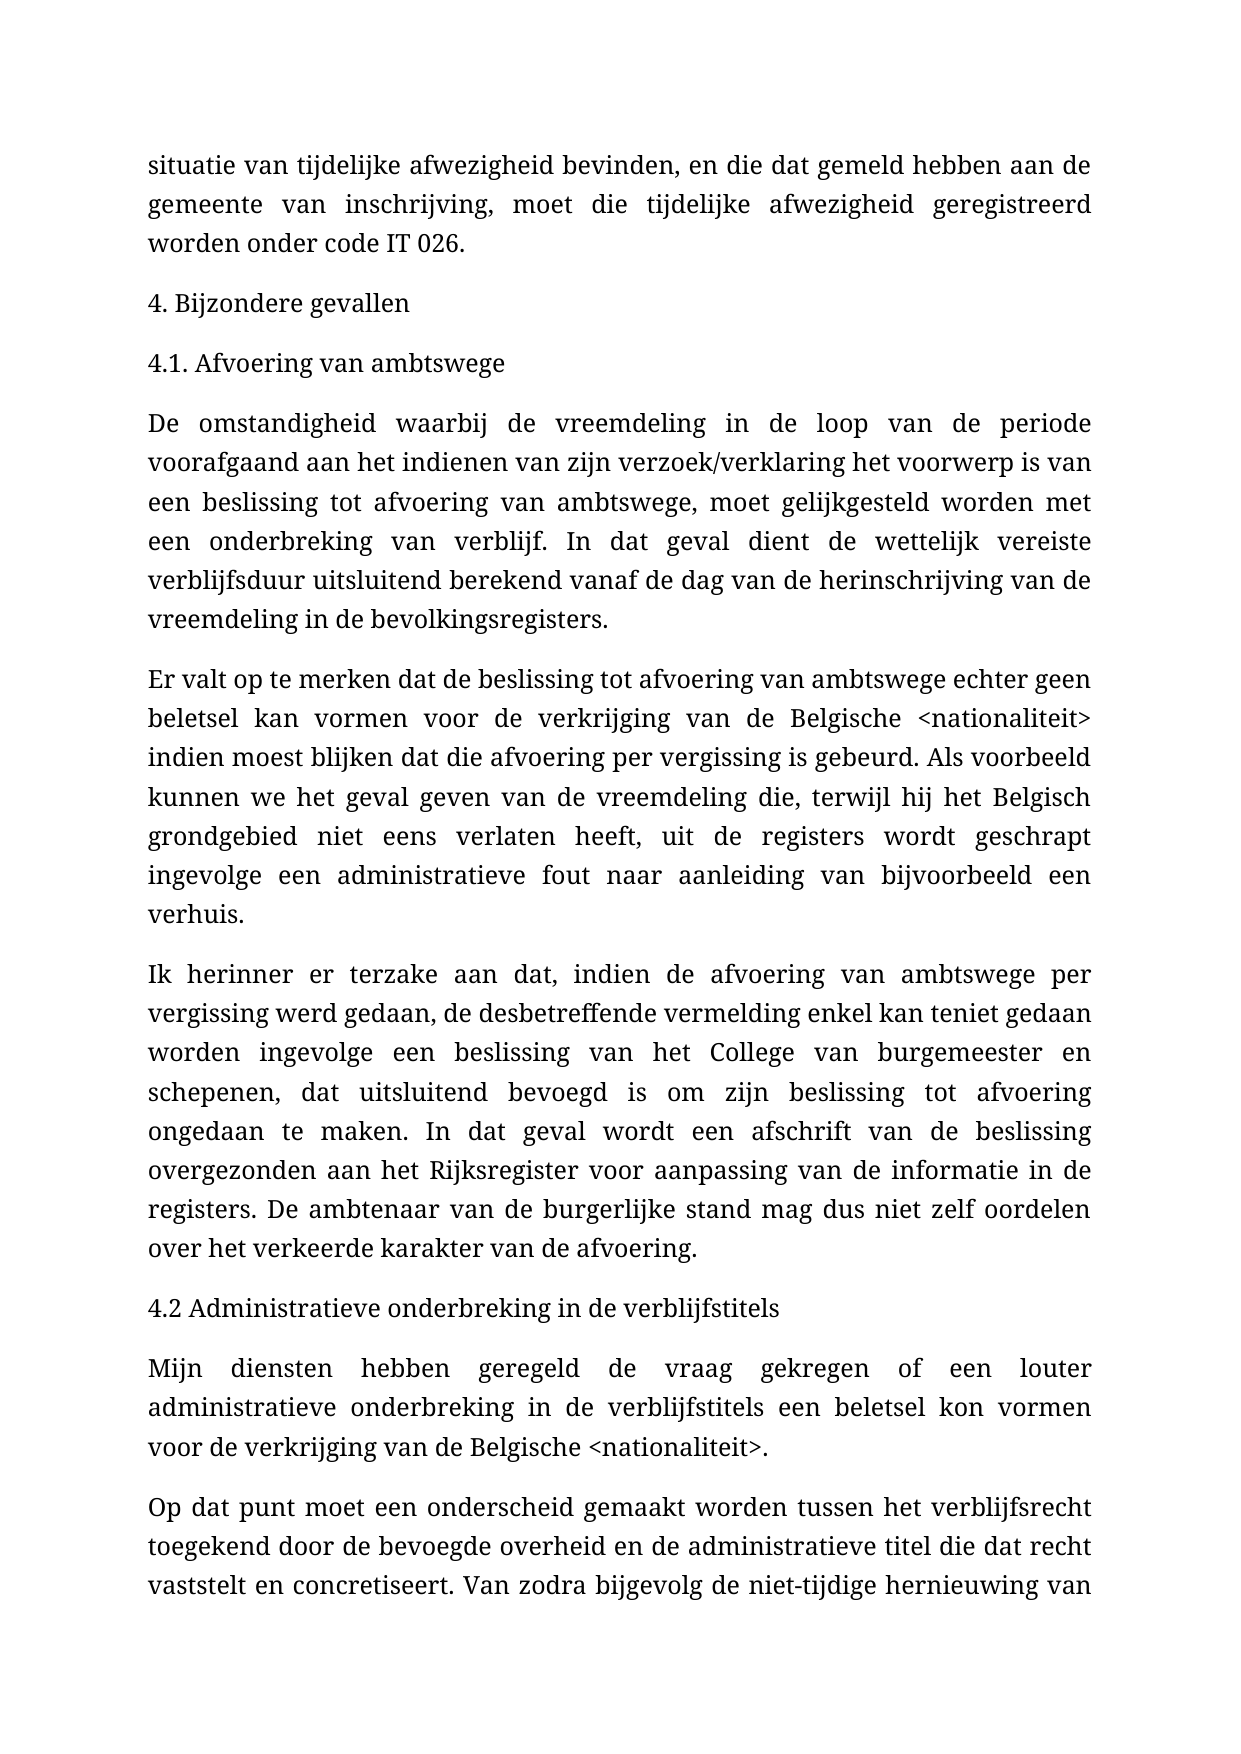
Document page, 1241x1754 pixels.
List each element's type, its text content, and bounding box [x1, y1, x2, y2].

text De omstandigheid waarbij de vreemdeling in de loop van de periode voorafgaand aan het indienen van zijn verzoek/verklaring het voorwerp is van een beslissing tot afvoering van ambtswege, moet gelijkgesteld worden met een onderbreking van verblijf. In dat geval dient de wettelijk vereiste verblijfsduur uitsluitend berekend vanaf de dag van de herinschrijving van de vreemdeling in de bevolkingsregisters. [148, 406, 1093, 636]
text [148, 148, 1093, 260]
text 4.2 Administratieve onderbreking in de verblijfstitels [148, 1291, 1093, 1325]
text Ik herinner er terzake aan dat, indien de afvoering van ambtswege per vergissing werd gedaan, de desbetreffende vermelding enkel kan teniet gedaan worden ingevolge een beslissing van het College van burgemeester en schepenen, dat uitsluitend bevoegd is om zijn beslissing tot afvoering ongedaan te maken. In dat geval wordt een afschrift van de beslissing overgezonden aan het Rijksregister voor aanpassing van de informatie in de registers. De ambtenaar van de burgerlijke stand mag dus niet zelf oordelen over het verkeerde karakter van de afvoering. [148, 957, 1093, 1265]
text 4. Bijzondere gevallen [148, 286, 1093, 320]
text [148, 1489, 1093, 1602]
text 4.1. Afvoering van ambtswege [148, 346, 1093, 380]
text Mijn diensten hebben geregeld de vraag gekregen of een louter administratieve onderbreking in de verblijfstitels een beletsel kon vormen voor de verkrijging van de Belgische <nationaliteit>. [148, 1351, 1093, 1463]
text Er valt op te merken dat de beslissing tot afvoering van ambtswege echter geen beletsel kan vormen voor de verkrijging van de Belgische <nationaliteit> indien moest blijken dat die afvoering per vergissing is gebeurd. Als voorbeeld kunnen we het geval geven van de vreemdeling die, terwijl hij het Belgisch grondgebied niet eens verlaten heeft, uit de registers wordt geschrapt ingevolge een administratieve fout naar aanleiding van bijvoorbeeld een verhuis. [148, 662, 1093, 931]
